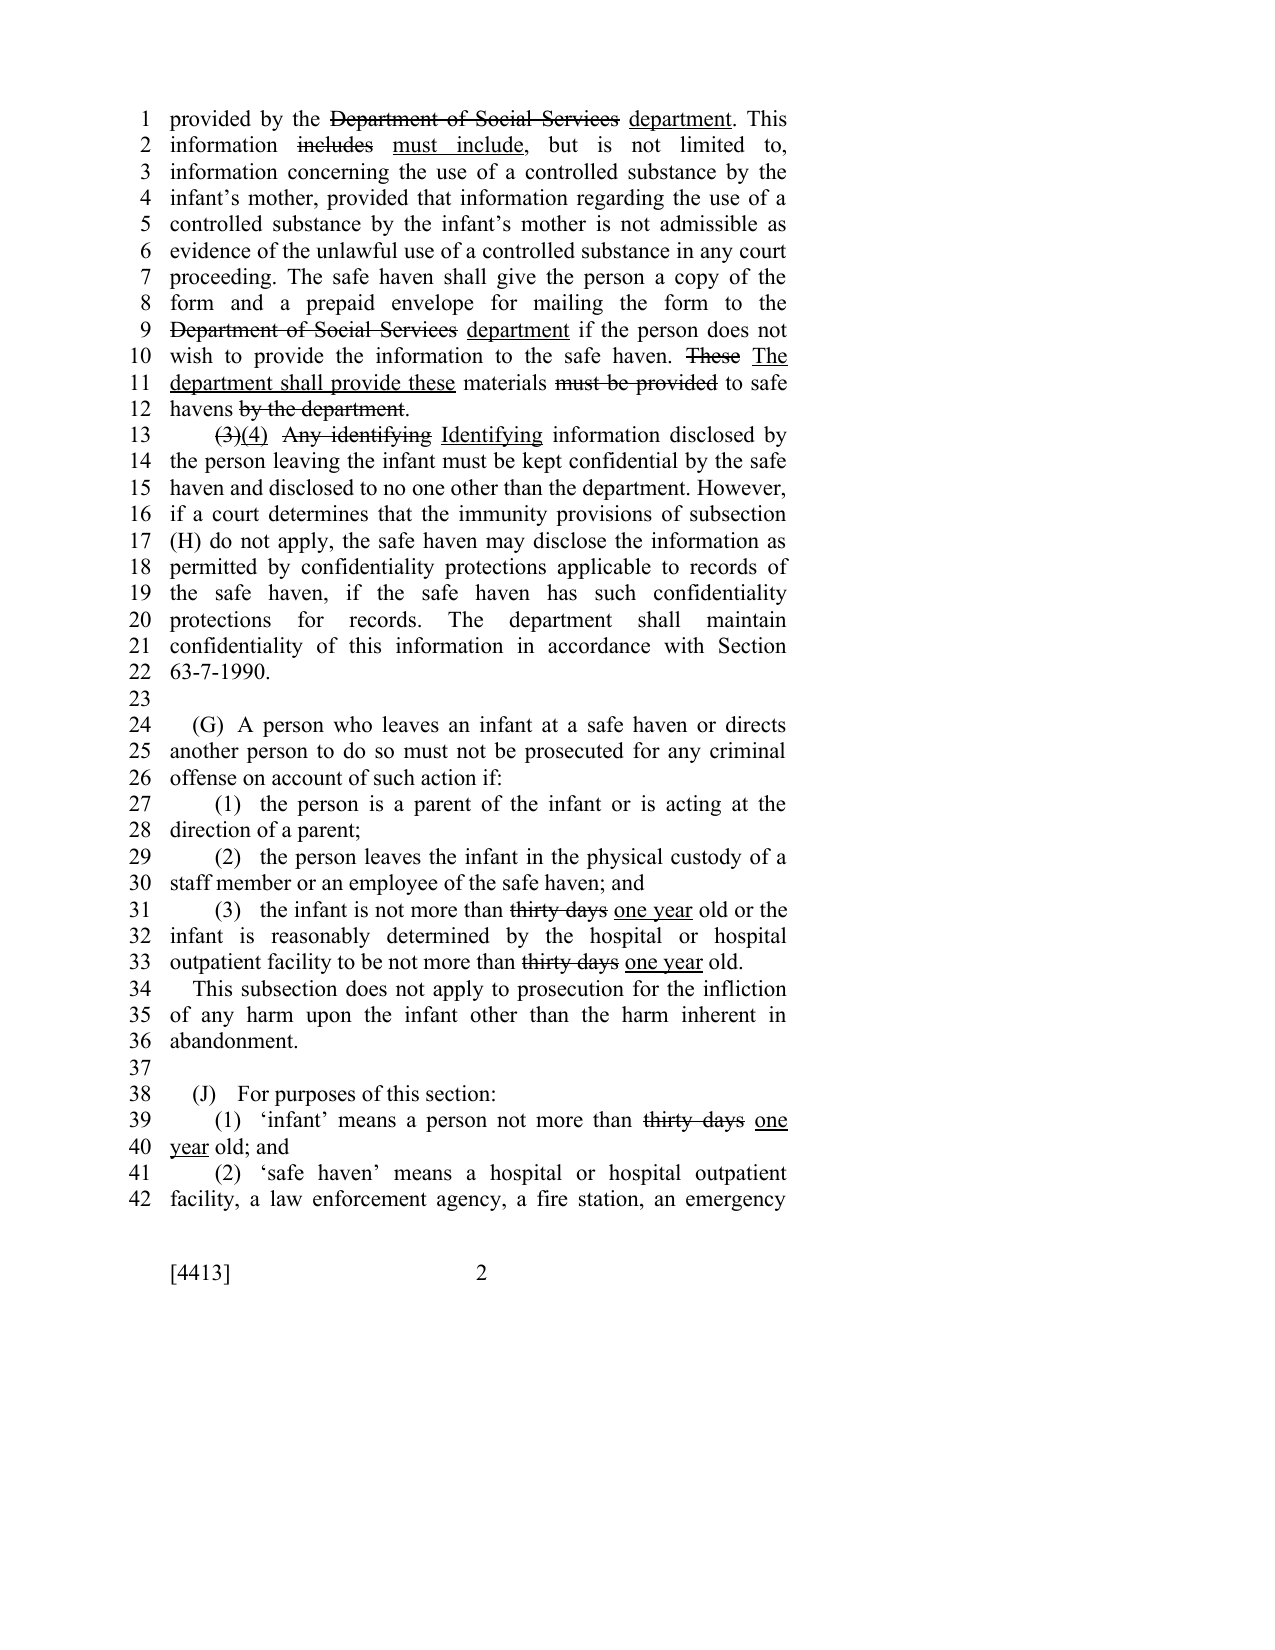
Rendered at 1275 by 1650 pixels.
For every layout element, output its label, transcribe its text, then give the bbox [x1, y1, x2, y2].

text (2) the person leaves the infant in the physical custody of a staff member or an employee of the safe haven; and [169, 843, 787, 896]
text (3) the infant is not more than thirty days one year old or the infant is reasonably determined by the hospital or hospital outpatient facility to be not more than thirty days one year old. [169, 896, 787, 975]
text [169, 1159, 787, 1212]
text (3)(4) Any identifying Identifying information disclosed by the person leaving the infant must be kept confidential by the safe haven and disclosed to no one other than the department. However, if a court determines that the immunity provisions of subsection (H) do not apply, the safe haven may disclose the information as permitted by confidentiality protections applicable to records of the safe haven, if the safe haven has such confidentiality protections for records. The department shall maintain confidentiality of this information in accordance with Section 63-7-1990. [169, 421, 787, 685]
text (J) For purposes of this section: [169, 1080, 787, 1106]
text (1) the person is a parent of the infant or is acting at the direction of a parent; [169, 790, 787, 843]
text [169, 105, 787, 421]
text This subsection does not apply to prosecution for the infliction of any harm upon the infant other than the harm inherent in abandonment. [169, 975, 787, 1054]
text (G) A person who leaves an infant at a safe haven or directs another person to do so must not be prosecuted for any criminal offense on account of such action if: [169, 711, 787, 790]
text (1) ‘infant’ means a person not more than thirty days one year old; and [169, 1106, 787, 1159]
